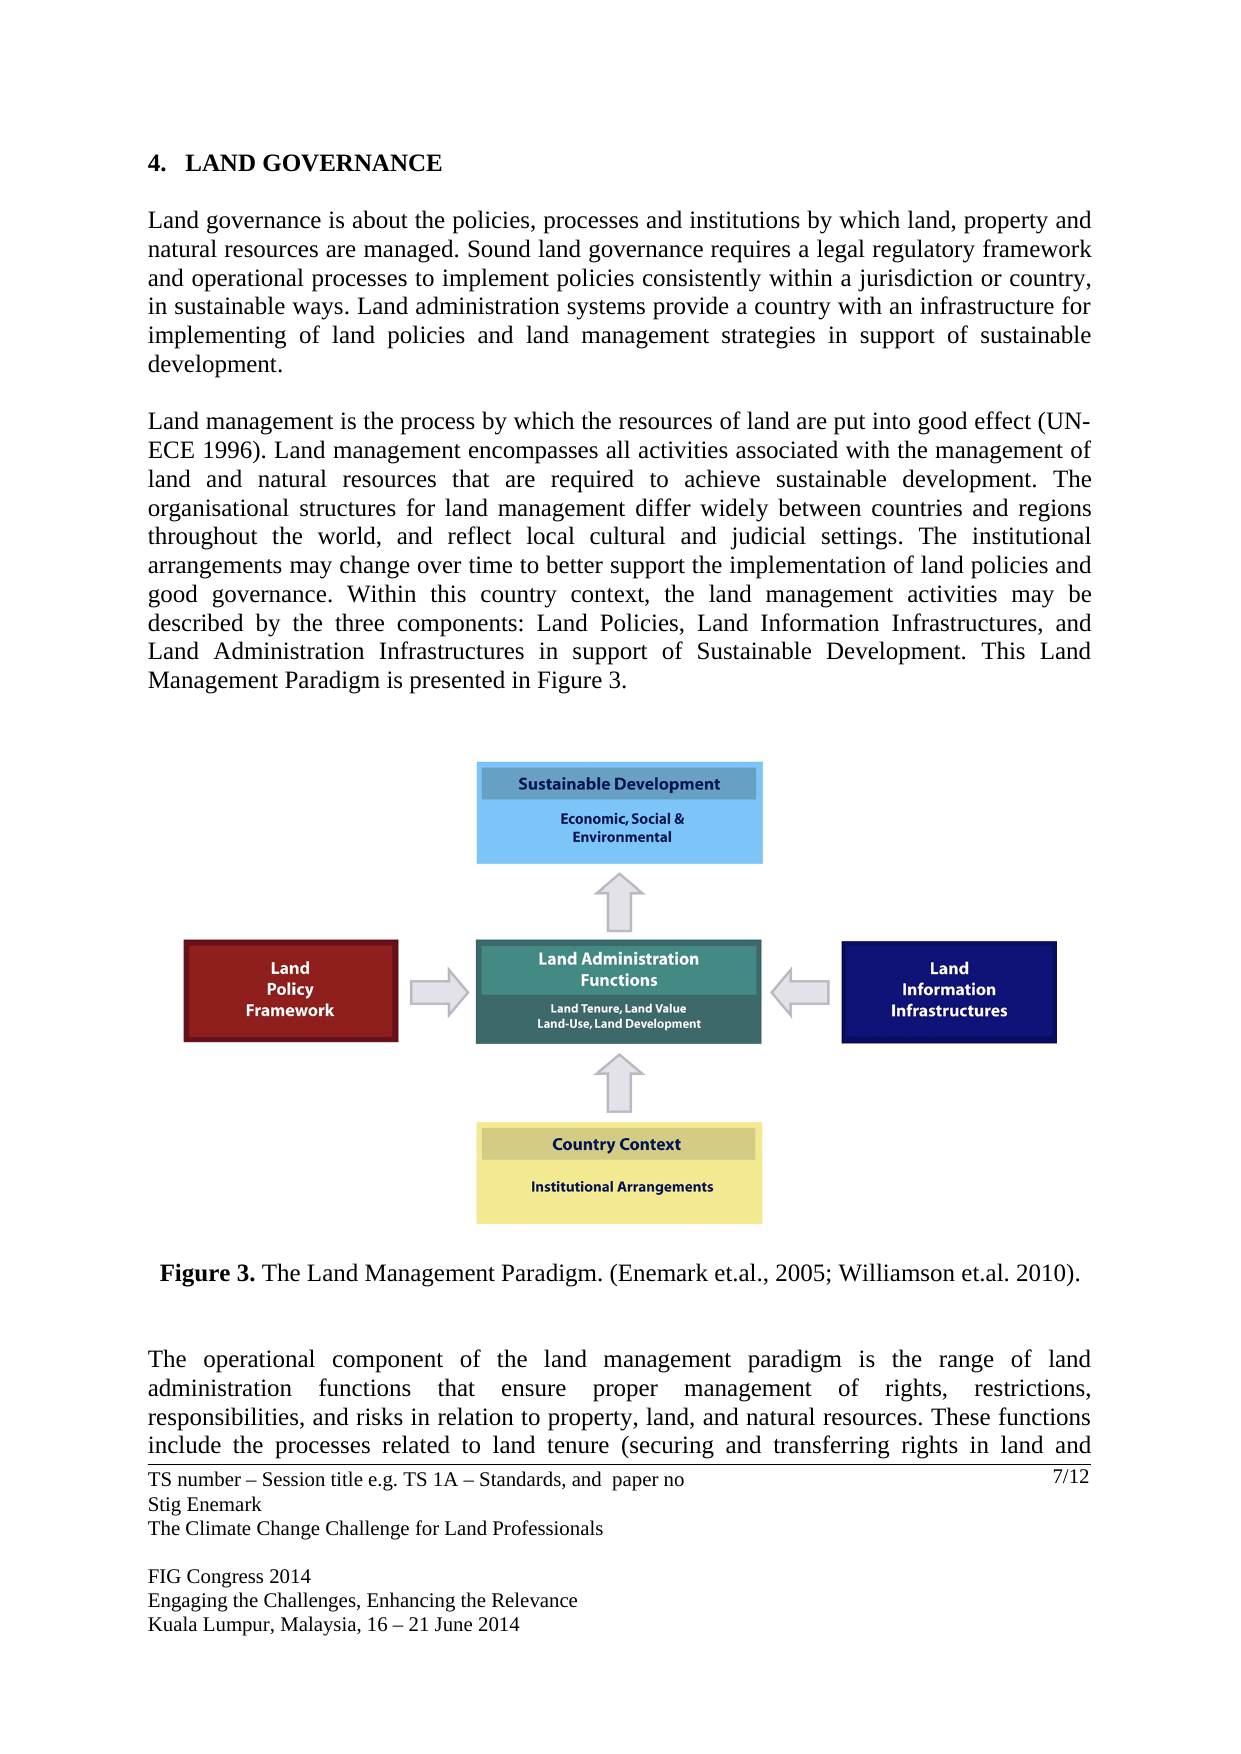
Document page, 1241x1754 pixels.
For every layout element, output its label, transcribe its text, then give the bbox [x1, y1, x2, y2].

text Land management is the process by which the resources of land are put into good effect (UN-ECE 1996). Land management encompasses all activities associated with the management of land and natural resources that are required to achieve sustainable development. The organisational structures for land management differ widely between countries and regions throughout the world, and reflect local cultural and judicial settings. The institutional arrangements may change over time to better support the implementation of land policies and good governance. Within this country context, the land management activities may be described by the three components: Land Policies, Land Information Infrastructures, and Land Administration Infrastructures in support of Sustainable Development. This Land Management Paradigm is presented in Figure 3. [148, 406, 1092, 694]
text Figure 3. The Land Management Paradigm. (Enemark et.al., 2005; Williamson et.al. 2010). [148, 1258, 1092, 1287]
text Land governance is about the policies, processes and institutions by which land, property and natural resources are managed. Sound land governance requires a legal regulatory framework and operational processes to implement policies consistently within a jurisdiction or country, in sustainable ways. Land administration systems provide a country with an infrastructure for implementing of land policies and land management strategies in support of sustainable development. [148, 205, 1092, 378]
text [148, 1344, 1092, 1459]
picture [183, 751, 1057, 1230]
list LAND GOVERNANCE [148, 148, 1092, 176]
